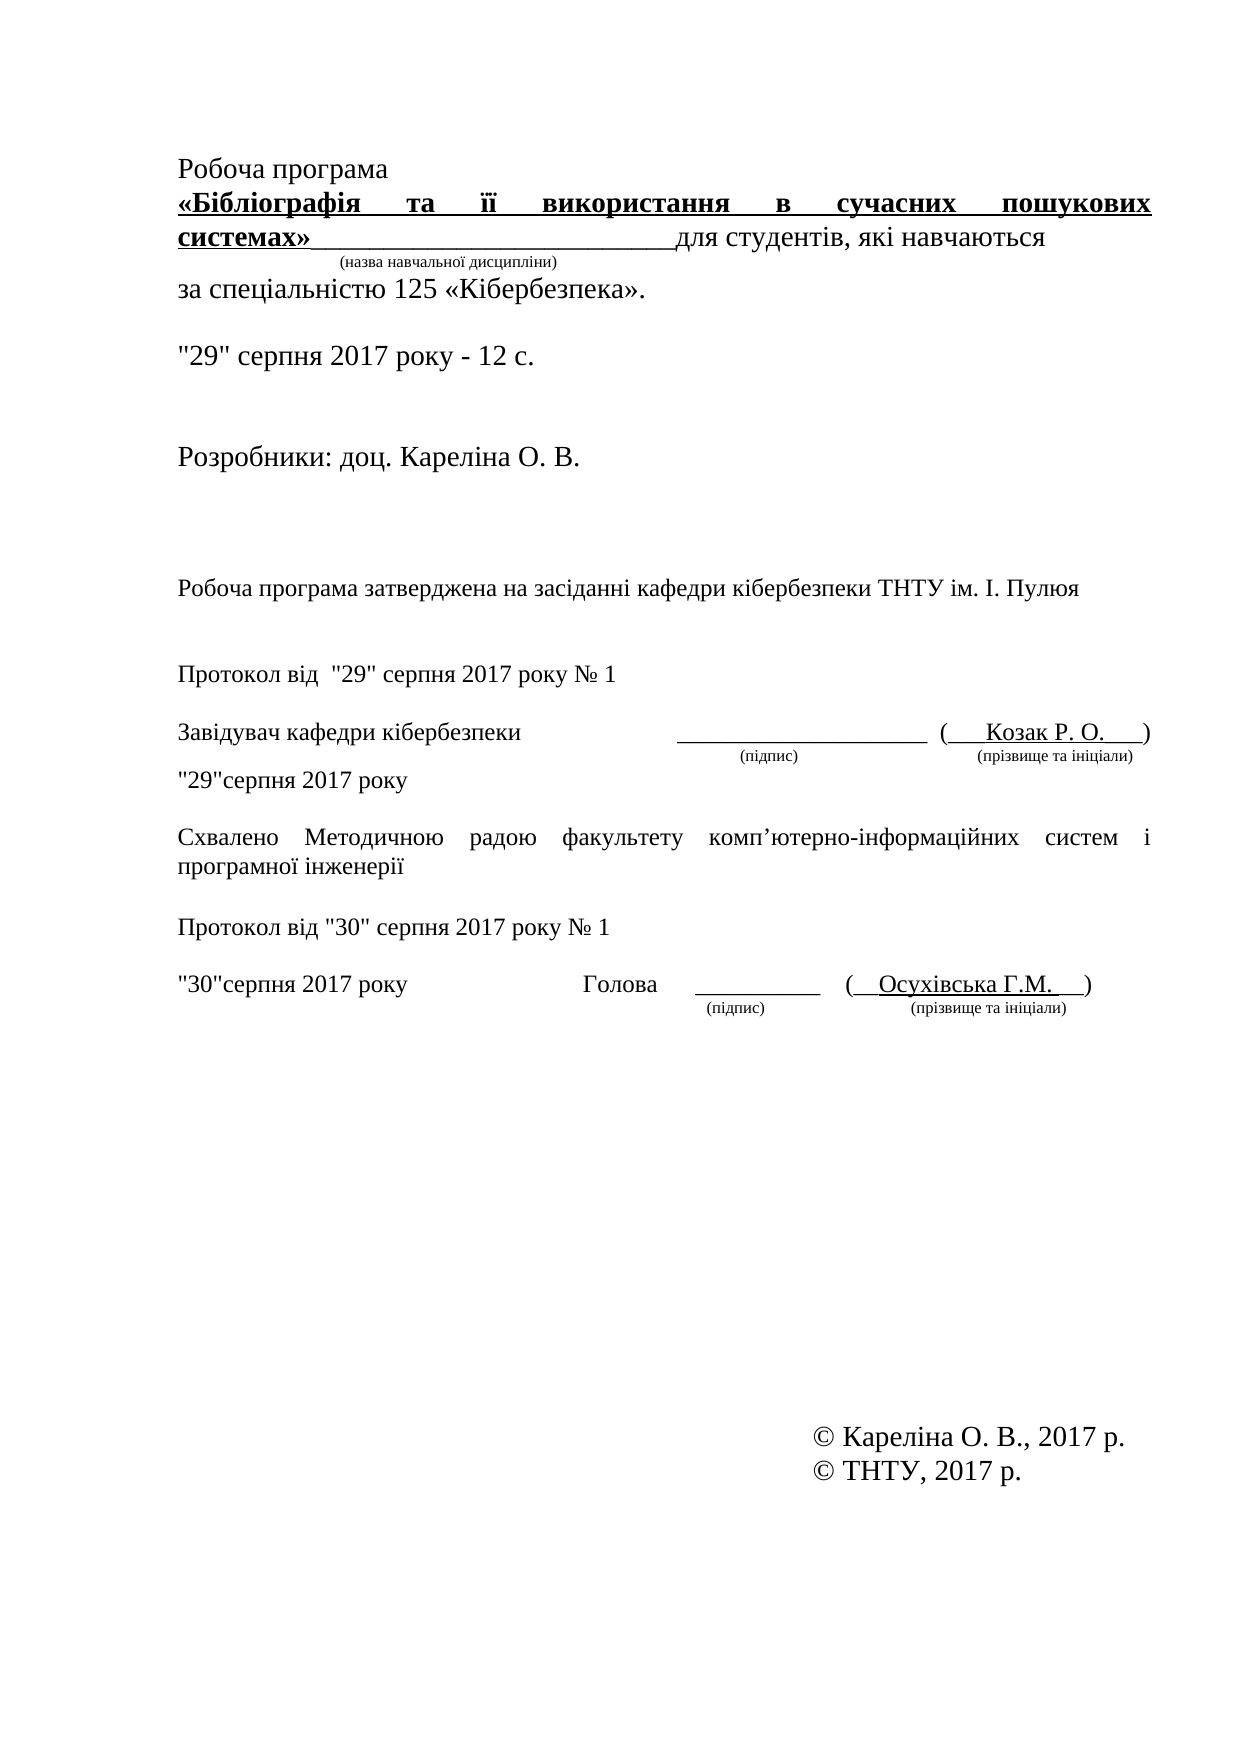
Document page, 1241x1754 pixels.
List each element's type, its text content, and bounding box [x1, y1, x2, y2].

text "29" серпня 2017 року - 12 с. [177, 338, 1152, 372]
text Кареліна О. В., 2017 р. [738, 1419, 1152, 1453]
text Робоча програма затверджена на засіданні кафедри кібербезпеки ТНТУ ім. І. Пулюя [177, 573, 1152, 602]
text "29"серпня 2017 року [177, 765, 1152, 794]
text Протокол від "29" серпня 2017 року № 1 [177, 659, 1152, 688]
text «Бібліографія та її використання в сучасних пошукових системах»_________________________для студентів, які навчаються [177, 215, 1152, 252]
text (підпис) (прізвище та ініціали) [177, 998, 1152, 1017]
text "30"серпня 2017 року Голова __________ (__Осухівська Г.М. __) [177, 969, 1152, 998]
text Протокол від "30" серпня 2017 року № 1 [177, 912, 1152, 940]
text Розробники: доц. Кареліна О. В. [177, 439, 1152, 473]
text «Бібліографія та її використання в сучасних пошукових системах»_________________________для студентів, які навчаються [177, 185, 1152, 214]
text Робоча програма [177, 152, 1152, 185]
text (назва навчальної дисципліни) [266, 252, 1152, 271]
text ТНТУ, 2017 р. [738, 1453, 1152, 1487]
text Схвалено Методичною радою факультету комп’ютерно-інформаційних систем і програмної інженерії [177, 822, 1152, 880]
text Завідувач кафедри кібербезпеки ____________________ (___Козак Р. О.___) [177, 717, 1152, 746]
text за спеціальністю 125 «Кібербезпека». [177, 271, 1152, 305]
text (підпис) (прізвище та ініціали) [177, 746, 1152, 765]
